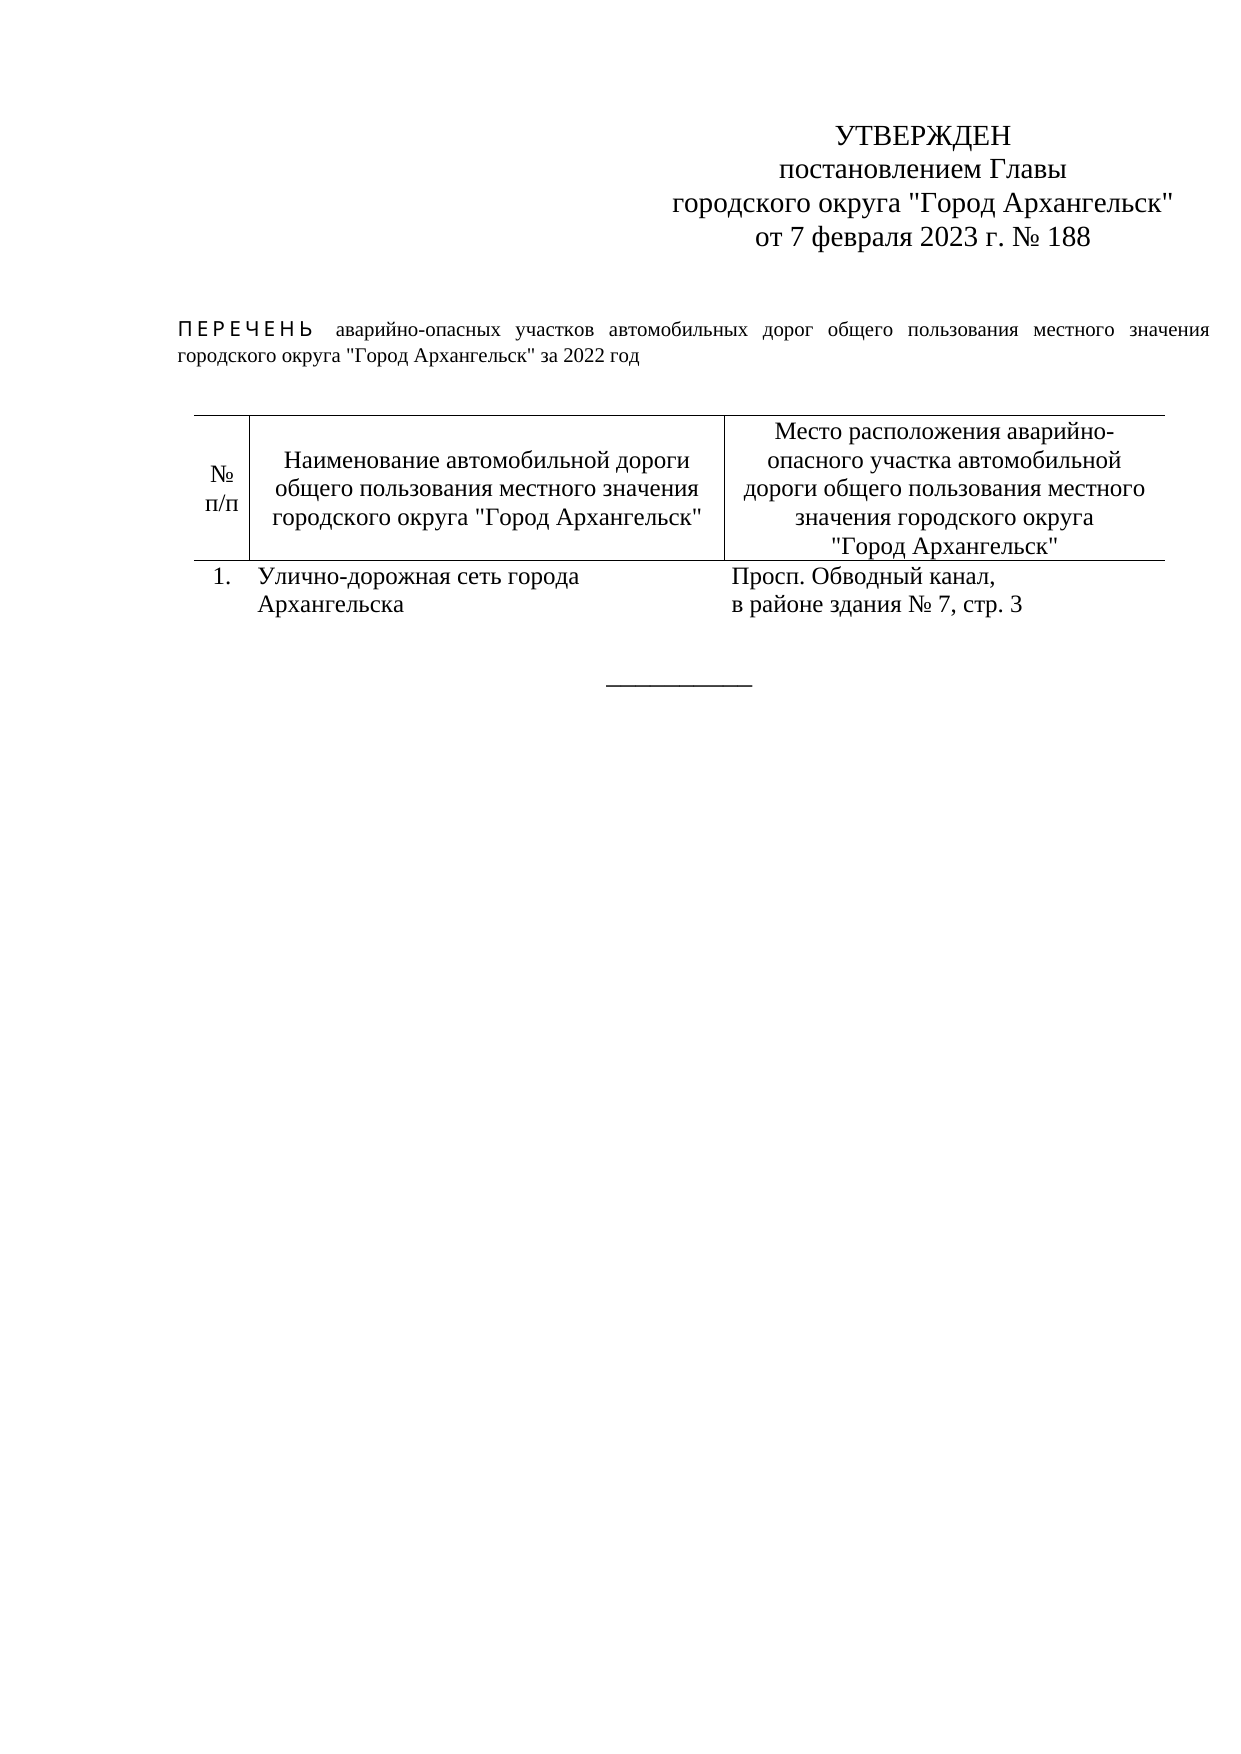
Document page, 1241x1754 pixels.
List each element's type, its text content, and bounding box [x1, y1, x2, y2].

table_cell Улично-дорожная сеть города Архангельска [250, 561, 724, 622]
table_header № п/п [194, 416, 249, 560]
text ПЕРЕЧЕНЬ аварийно-опасных участков автомобильных дорог общего пользования местного значения городского округа "Город Архангельск" за 2022 год [177, 314, 1211, 367]
text от 7 февраля 2023 г. № 188 [664, 219, 1181, 252]
text УТВЕРЖДЕН [664, 118, 1181, 152]
table_cell 1. [194, 561, 250, 622]
text __________ [177, 656, 1181, 689]
table_cell Просп. Обводный канал, в районе здания № 7, стр. 3 [724, 561, 1165, 622]
text постановлением Главы [664, 152, 1181, 185]
table_header Наименование автомобильной дороги общего пользования местного значения городского округа "Город Архангельск" [250, 416, 724, 560]
table_header Место расположения аварийно-опасного участка автомобильной дороги общего пользования местного значения городского округа "Город Архангельск" [725, 416, 1165, 560]
text городского округа "Город Архангельск" [664, 185, 1181, 219]
